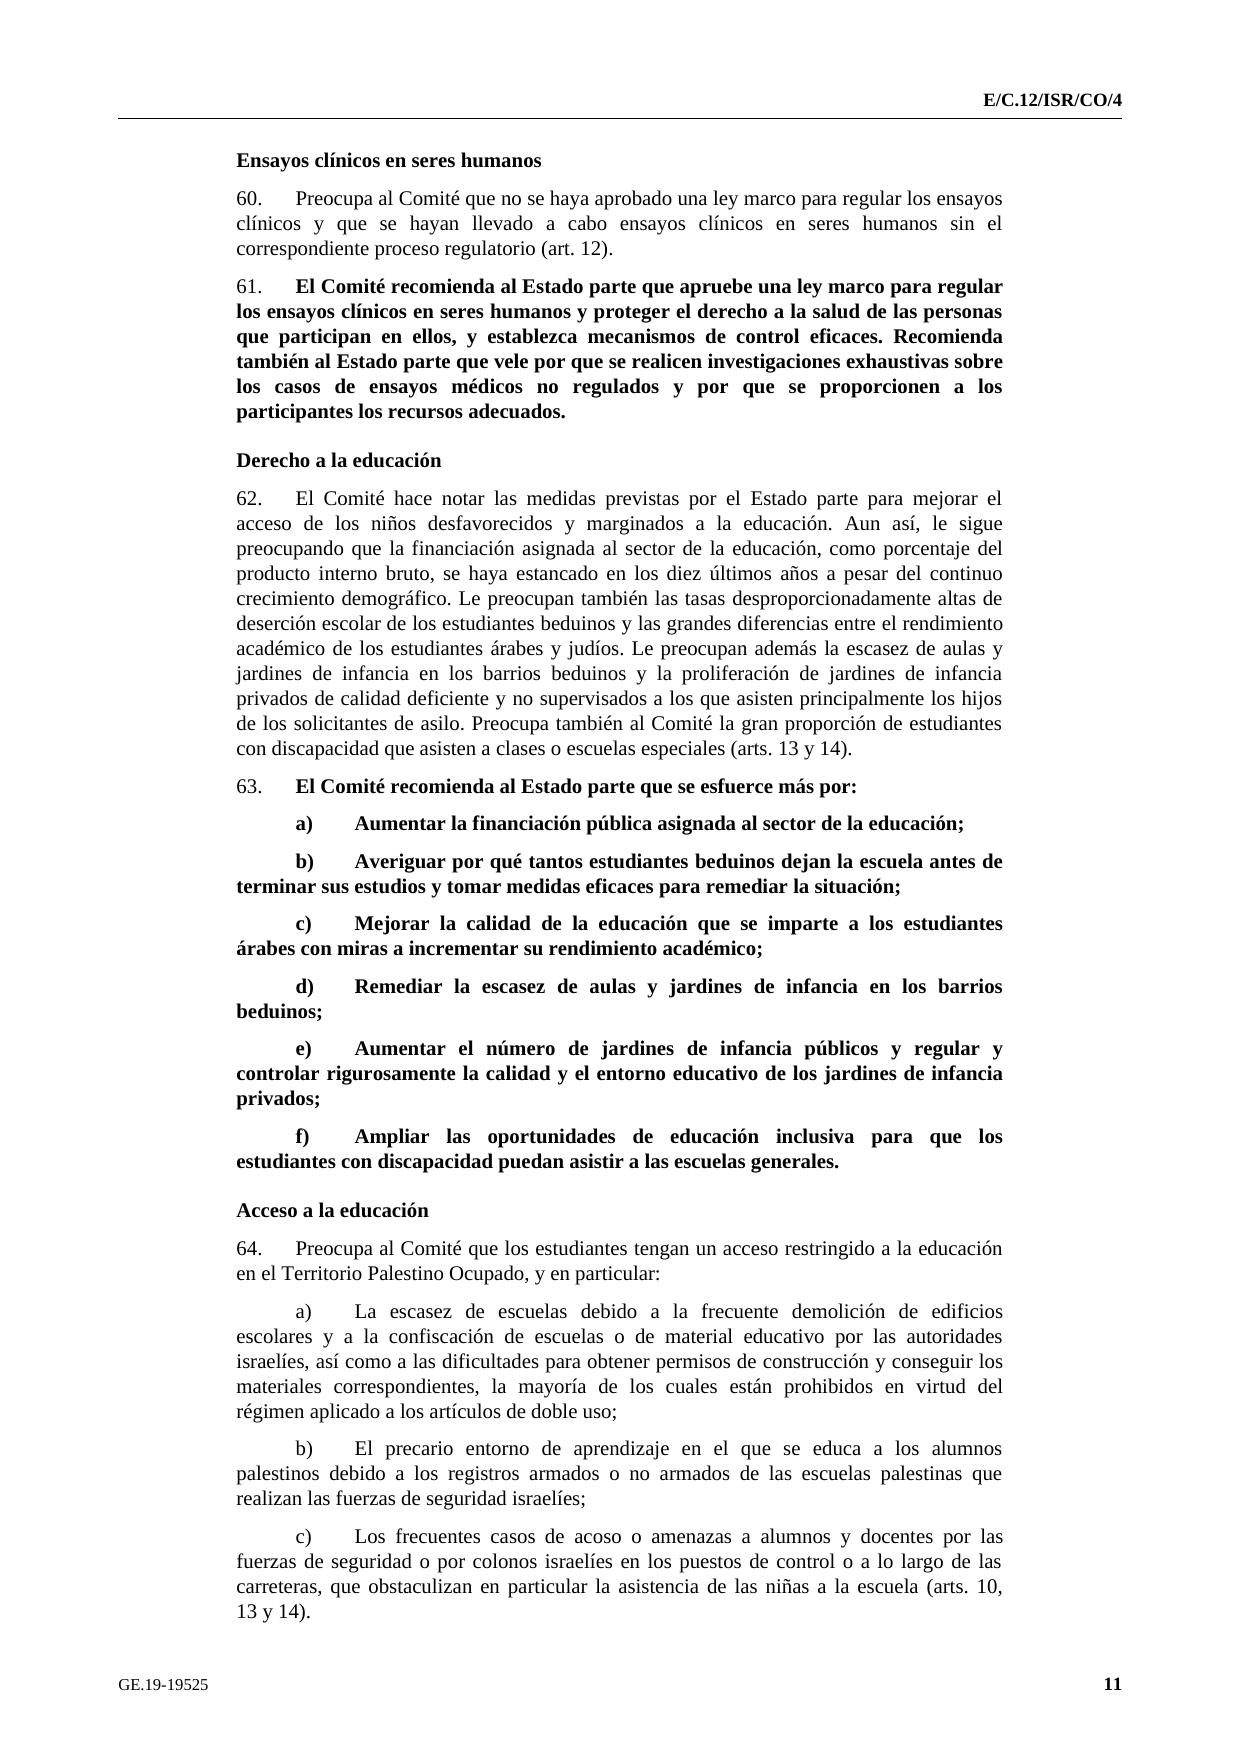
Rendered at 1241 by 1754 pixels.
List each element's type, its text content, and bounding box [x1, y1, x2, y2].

text c) Los frecuentes casos de acoso o amenazas a alumnos y docentes por las fuerzas de seguridad o por colonos israelíes en los puestos de control o a lo largo de las carreteras, que obstaculizan en particular la asistencia de las niñas a la escuela (arts. 10, 13 y 14). [236, 1523, 1004, 1623]
text c) Mejorar la calidad de la educación que se imparte a los estudiantes árabes con miras a incrementar su rendimiento académico; [236, 910, 1004, 960]
text Ensayos clínicos en seres humanos [118, 148, 1004, 173]
text 63. El Comité recomienda al Estado parte que se esfuerce más por: [236, 773, 1004, 798]
text Acceso a la educación [118, 1198, 1004, 1223]
text a) Aumentar la financiación pública asignada al sector de la educación; [236, 810, 1004, 835]
text Derecho a la educación [118, 448, 1004, 473]
text 61. El Comité recomienda al Estado parte que apruebe una ley marco para regular los ensayos clínicos en seres humanos y proteger el derecho a la salud de las personas que participan en ellos, y establezca mecanismos de control eficaces. Recomienda también al Estado parte que vele por que se realicen investigaciones exhaustivas sobre los casos de ensayos médicos no regulados y por que se proporcionen a los participantes los recursos adecuados. [236, 273, 1004, 423]
text 64. Preocupa al Comité que los estudiantes tengan un acceso restringido a la educación en el Territorio Palestino Ocupado, y en particular: [236, 1235, 1004, 1285]
text e) Aumentar el número de jardines de infancia públicos y regular y controlar rigurosamente la calidad y el entorno educativo de los jardines de infancia privados; [236, 1035, 1004, 1110]
text b) Averiguar por qué tantos estudiantes beduinos dejan la escuela antes de terminar sus estudios y tomar medidas eficaces para remediar la situación; [236, 848, 1004, 898]
text a) La escasez de escuelas debido a la frecuente demolición de edificios escolares y a la confiscación de escuelas o de material educativo por las autoridades israelíes, así como a las dificultades para obtener permisos de construcción y conseguir los materiales correspondientes, la mayoría de los cuales están prohibidos en virtud del régimen aplicado a los artículos de doble uso; [236, 1298, 1004, 1423]
text d) Remediar la escasez de aulas y jardines de infancia en los barrios beduinos; [236, 973, 1004, 1023]
text b) El precario entorno de aprendizaje en el que se educa a los alumnos palestinos debido a los registros armados o no armados de las escuelas palestinas que realizan las fuerzas de seguridad israelíes; [236, 1435, 1004, 1510]
text 60. Preocupa al Comité que no se haya aprobado una ley marco para regular los ensayos clínicos y que se hayan llevado a cabo ensayos clínicos en seres humanos sin el correspondiente proceso regulatorio (art. 12). [236, 185, 1004, 260]
text f) Ampliar las oportunidades de educación inclusiva para que los estudiantes con discapacidad puedan asistir a las escuelas generales. [236, 1123, 1004, 1173]
text 62. El Comité hace notar las medidas previstas por el Estado parte para mejorar el acceso de los niños desfavorecidos y marginados a la educación. Aun así, le sigue preocupando que la financiación asignada al sector de la educación, como porcentaje del producto interno bruto, se haya estancado en los diez últimos años a pesar del continuo crecimiento demográfico. Le preocupan también las tasas desproporcionadamente altas de deserción escolar de los estudiantes beduinos y las grandes diferencias entre el rendimiento académico de los estudiantes árabes y judíos. Le preocupan además la escasez de aulas y jardines de infancia en los barrios beduinos y la proliferación de jardines de infancia privados de calidad deficiente y no supervisados a los que asisten principalmente los hijos de los solicitantes de asilo. Preocupa también al Comité la gran proporción de estudiantes con discapacidad que asisten a clases o escuelas especiales (arts. 13 y 14). [236, 485, 1004, 760]
